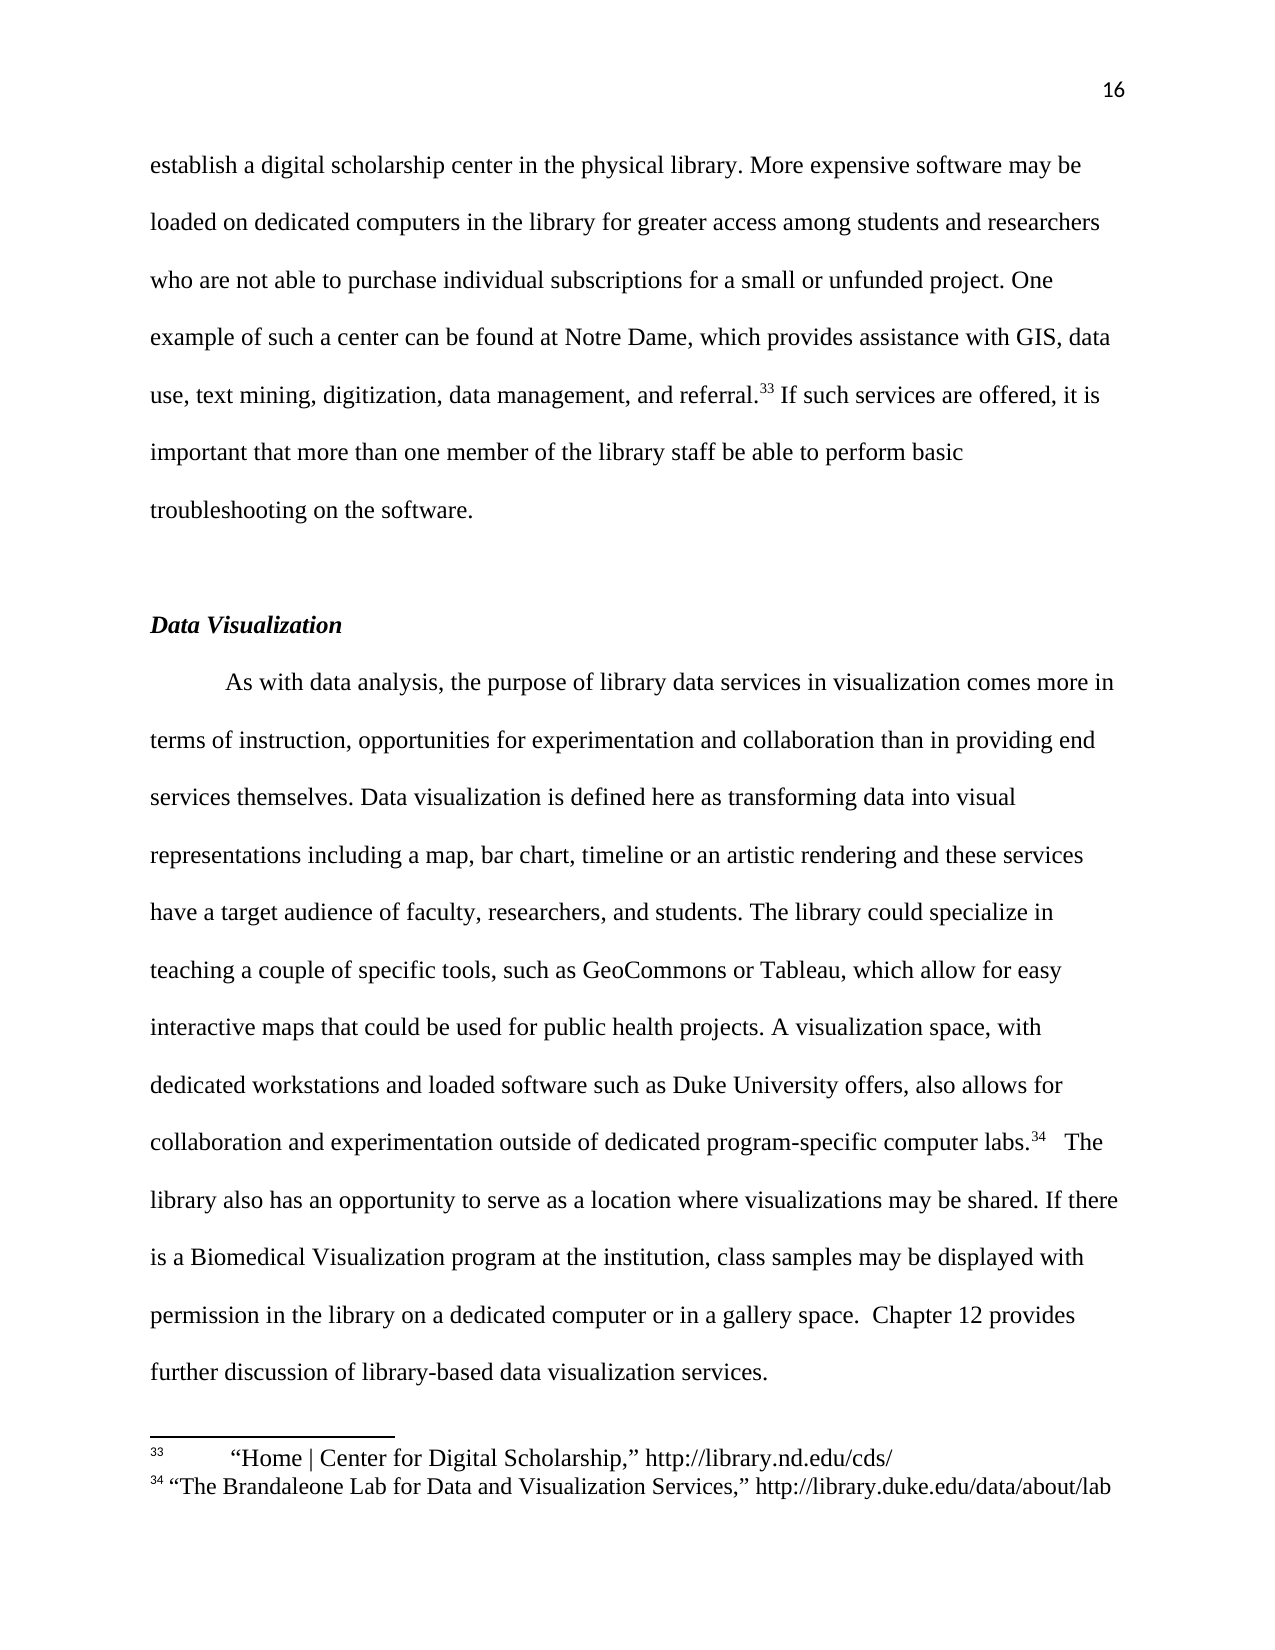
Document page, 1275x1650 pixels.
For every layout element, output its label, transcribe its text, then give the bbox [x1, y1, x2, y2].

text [150, 150, 1125, 524]
text As with data analysis, the purpose of library data services in visualization comes more in terms of instruction, opportunities for experimentation and collaboration than in providing end services themselves. Data visualization is defined here as transforming data into visual representations including a map, bar chart, timeline or an artistic rendering and these services have a target audience of faculty, researchers, and students. The library could specialize in teaching a couple of specific tools, such as GeoCommons or Tableau, which allow for easy interactive maps that could be used for public health projects. A visualization space, with dedicated workstations and loaded software such as Duke University offers, also allows for collaboration and experimentation outside of dedicated program-specific computer labs. The library also has an opportunity to serve as a location where visualizations may be shared. If there is a Biomedical Visualization program at the institution, class samples may be displayed with permission in the library on a dedicated computer or in a gallery space. Chapter 12 provides further discussion of library-based data visualization services. [150, 667, 1125, 1386]
text Data Visualization [150, 610, 1125, 639]
